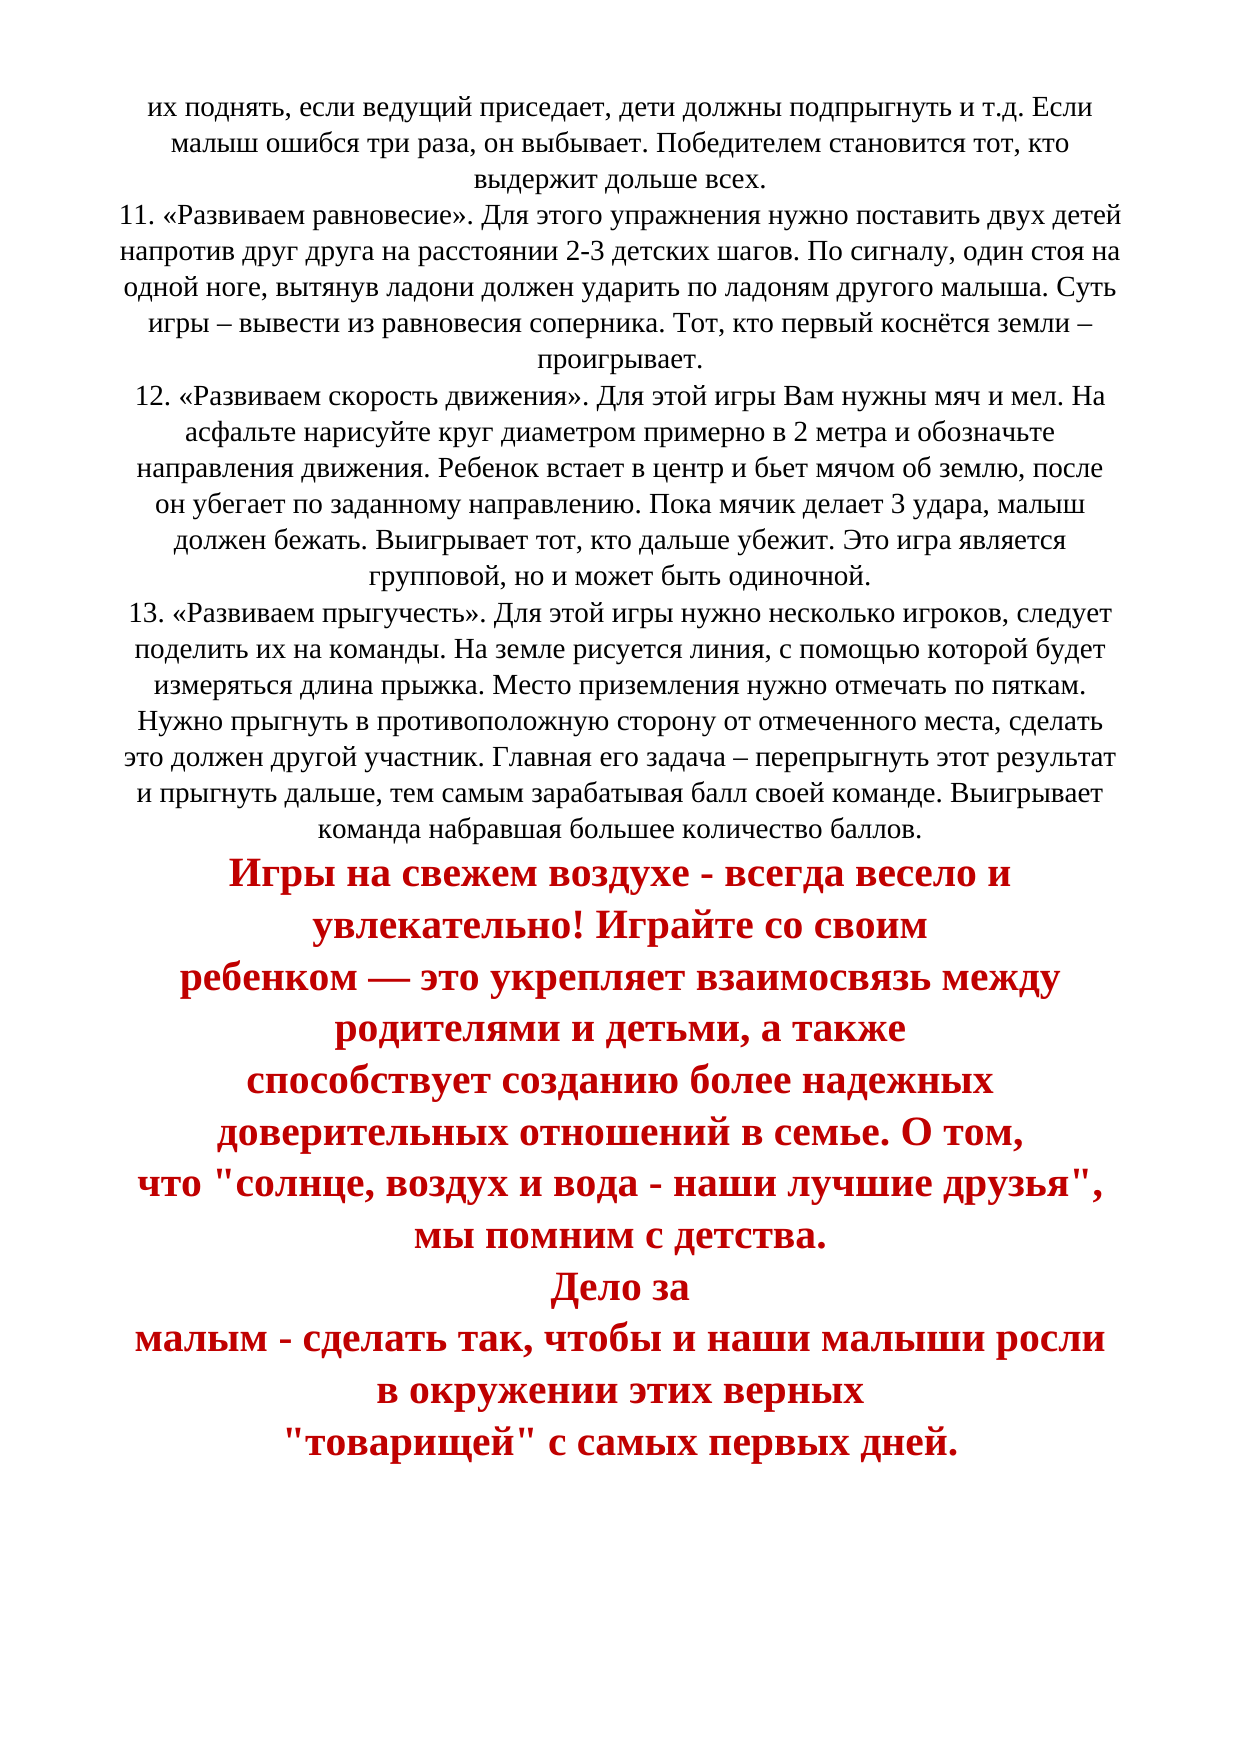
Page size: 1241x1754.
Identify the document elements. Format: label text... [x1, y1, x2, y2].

text малым - сделать так, чтобы и наши малыши росли в окружении этих верных [118, 1313, 1122, 1412]
text Дело за [118, 1261, 1122, 1309]
text 11. «Развиваем равновесие». Для этого упражнения нужно поставить двух детей напротив друг друга на расстоянии 2-3 детских шагов. По сигналу, один стоя на одной ноге, вытянув ладони должен ударить по ладоням другого малыша. Суть игры – вывести из равновесия соперника. Тот, кто первый коснётся земли –проигрывает. [118, 197, 1122, 375]
text Игры на свежем воздухе - всегда весело и увлекательно! Играйте со своим [118, 848, 1122, 947]
text 12. «Развиваем скорость движения». Для этой игры Вам нужны мяч и мел. На асфальте нарисуйте круг диаметром примерно в 2 метра и обозначьте направления движения. Ребенок встает в центр и бьет мячом об землю, после он убегает по заданному направлению. Пока мячик делает 3 удара, малыш должен бежать. Выигрывает тот, кто дальше убежит. Это игра является групповой, но и может быть одиночной. [118, 378, 1122, 592]
text "товарищей" с самых первых дней. [118, 1416, 1122, 1464]
text 13. «Развиваем прыгучесть». Для этой игры нужно несколько игроков, следует поделить их на команды. На земле рисуется линия, с помощью которой будет измеряться длина прыжка. Место приземления нужно отмечать по пяткам. Нужно прыгнуть в противоположную сторону от отмеченного места, сделать это должен другой участник. Главная его задача – перепрыгнуть этот результат и прыгнуть дальше, тем самым зарабатывая балл своей команде. Выигрывает команда набравшая большее количество баллов. [118, 595, 1122, 845]
text что "солнце, воздух и вода - наши лучшие друзья", мы помним с детства. [118, 1158, 1122, 1257]
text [118, 89, 1122, 194]
text способствует созданию более надежных доверительных отношений в семье. О том, [118, 1054, 1122, 1154]
text ребенком — это укрепляет взаимосвязь между родителями и детьми, а также [118, 951, 1122, 1051]
